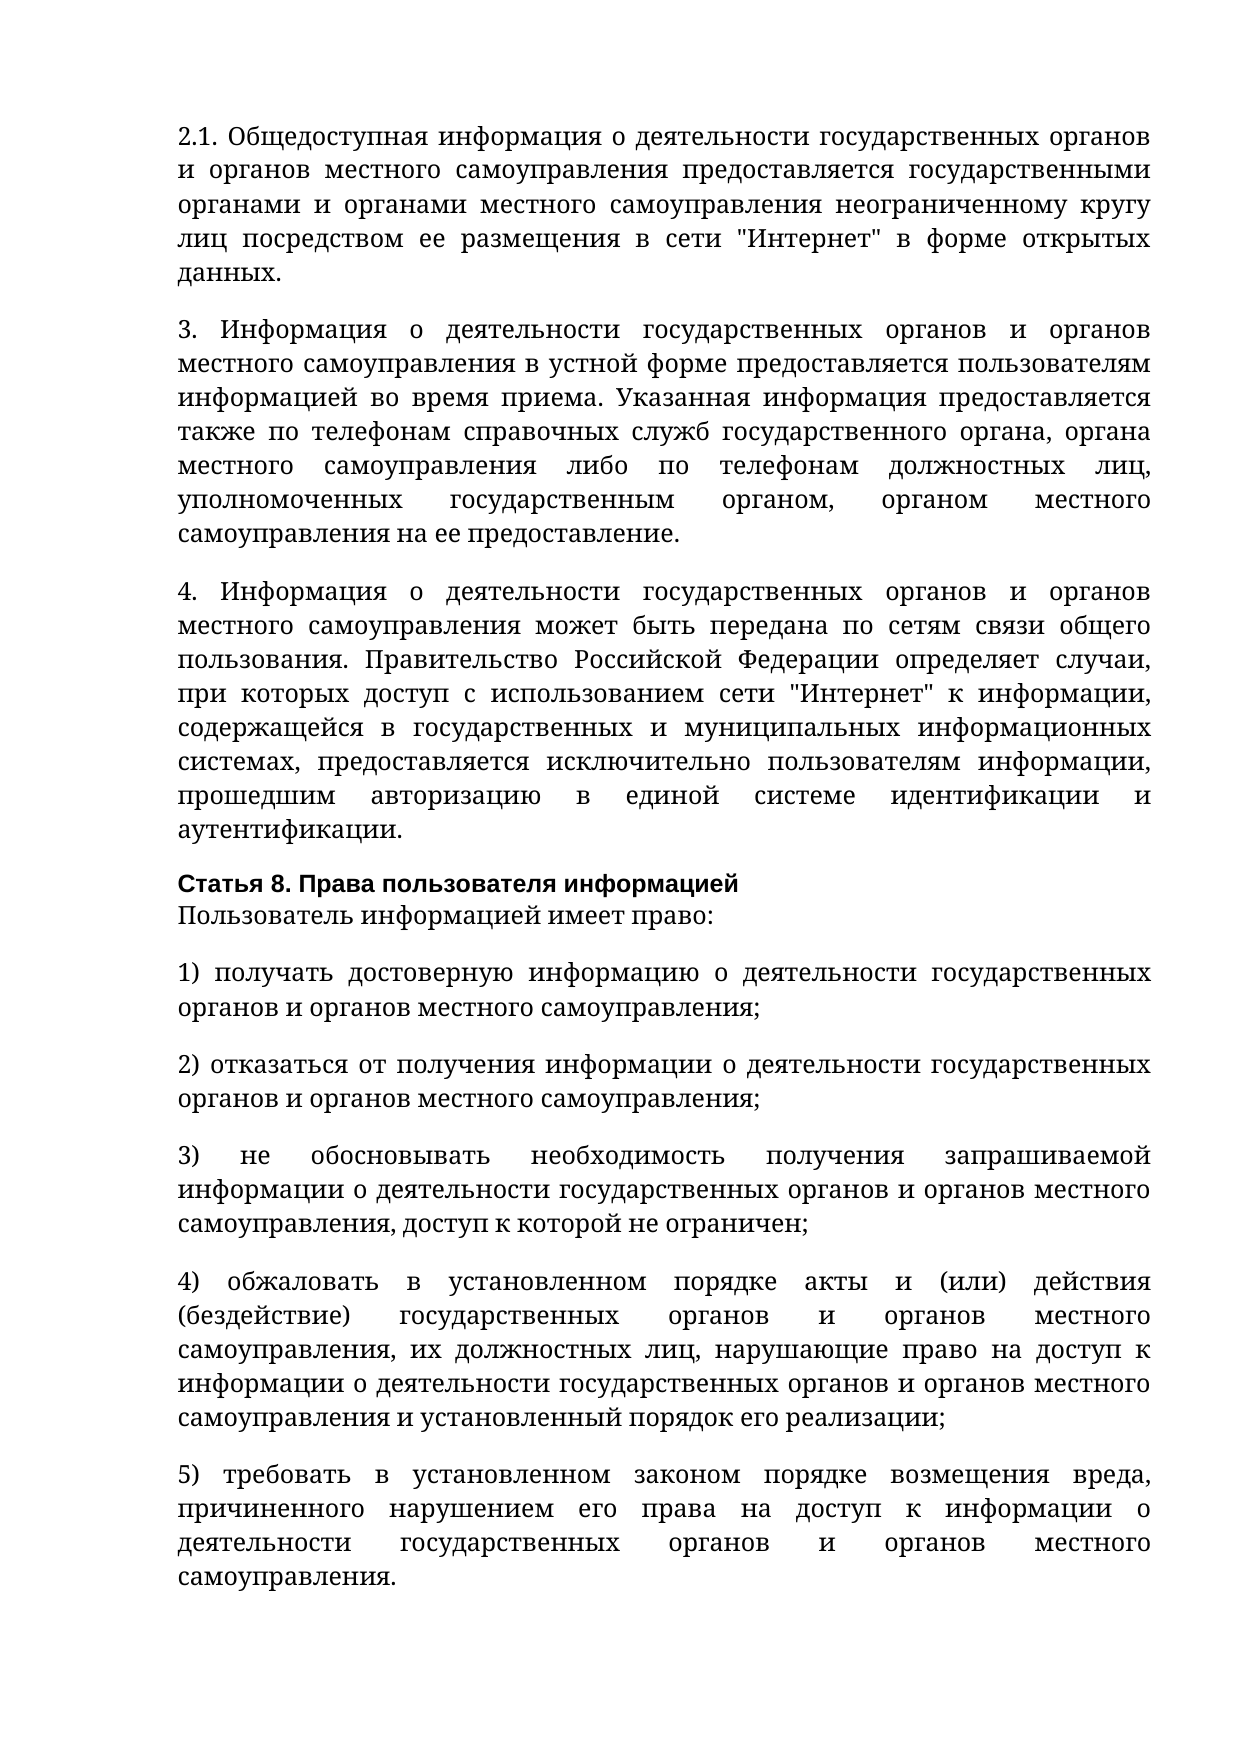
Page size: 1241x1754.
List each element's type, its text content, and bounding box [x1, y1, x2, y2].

text 1) получать достоверную информацию о деятельности государственных органов и органов местного самоуправления;3 [177, 955, 1152, 1023]
text 3) не обосновывать необходимость получения запрашиваемой информации о деятельности государственных органов и органов местного самоуправления, доступ к которой не ограничен;4 [177, 1138, 1152, 1240]
text 2.1. Общедоступная информация о деятельности государственных органов и органов местного самоуправления предоставляется государственными органами и органами местного самоуправления неограниченному кругу лиц посредством ее размещения в сети "Интернет" в форме открытых данных.6 [177, 118, 1152, 288]
text Пользователь информацией имеет право: [177, 898, 1152, 932]
text 3. Информация о деятельности государственных органов и органов местного самоуправления в устной форме предоставляется пользователям информацией во время приема. Указанная информация предоставляется также по телефонам справочных служб государственного органа, органа местного самоуправления либо по телефонам должностных лиц, уполномоченных государственным органом, органом местного самоуправления на ее предоставление. [177, 312, 1152, 550]
text 2) отказаться от получения информации о деятельности государственных органов и органов местного самоуправления; [177, 1046, 1152, 1114]
text 5) требовать в установленном законом порядке возмещения вреда, причиненного нарушением его права на доступ к информации о деятельности государственных органов и органов местного самоуправления. [177, 1457, 1152, 1593]
text 4) обжаловать в установленном порядке акты и (или) действия (бездействие) государственных органов и органов местного самоуправления, их должностных лиц, нарушающие право на доступ к информации о деятельности государственных органов и органов местного самоуправления и установленный порядок его реализации; [177, 1263, 1152, 1433]
text 4. Информация о деятельности государственных органов и органов местного самоуправления может быть передана по сетям связи общего пользования. Правительство Российской Федерации определяет случаи, при которых доступ с использованием сети "Интернет" к информации, содержащейся в государственных и муниципальных информационных системах, предоставляется исключительно пользователям информации, прошедшим авторизацию в единой системе идентификации и аутентификации.3 [177, 573, 1152, 846]
text Статья 8. Права пользователя информацией16 [177, 869, 1152, 898]
